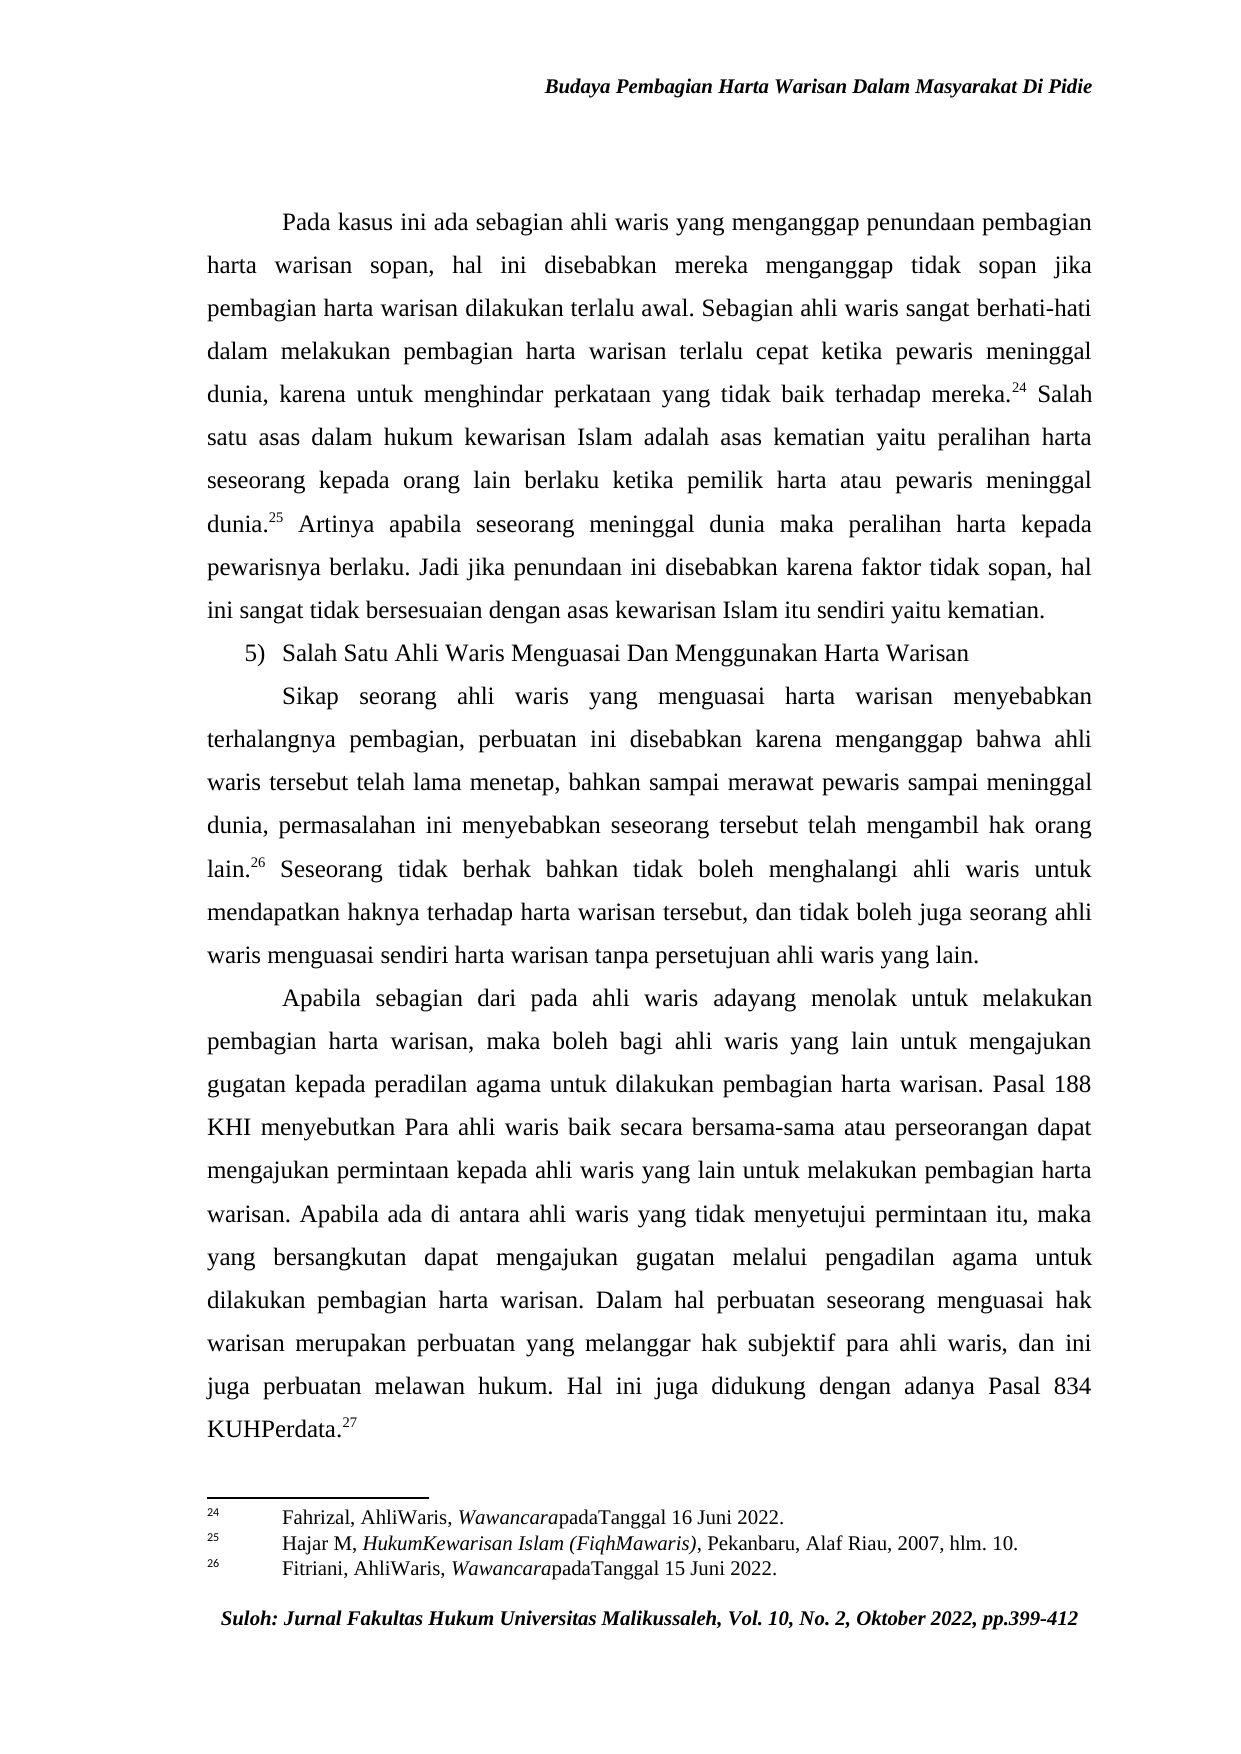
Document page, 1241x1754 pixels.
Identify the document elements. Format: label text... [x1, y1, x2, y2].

list Salah Satu Ahli Waris Menguasai Dan Menggunakan Harta Warisan [244, 638, 1092, 667]
list Pada kasus ini ada sebagian ahli waris yang menganggap penundaan pembagian harta warisan sopan, hal ini disebabkan mereka menganggap tidak sopan jika pembagian harta warisan dilakukan terlalu awal. Sebagian ahli waris sangat berhati-hati dalam melakukan pembagian harta warisan terlalu cepat ketika pewaris meninggal dunia, karena untuk menghindar perkataan yang tidak baik terhadap mereka. Salah satu asas dalam hukum kewarisan Islam adalah asas kematian yaitu peralihan harta seseorang kepada orang lain berlaku ketika pemilik harta atau pewaris meninggal dunia. Artinya apabila seseorang meninggal dunia maka peralihan harta kepada pewarisnya berlaku. Jadi jika penundaan ini disebabkan karena faktor tidak sopan, hal ini sangat tidak bersesuaian dengan asas kewarisan Islam itu sendiri yaitu kematian. [207, 207, 1092, 624]
list Sikap seorang ahli waris yang menguasai harta warisan menyebabkan terhalangnya pembagian, perbuatan ini disebabkan karena menganggap bahwa ahli waris tersebut telah lama menetap, bahkan sampai merawat pewaris sampai meninggal dunia, permasalahan ini menyebabkan seseorang tersebut telah mengambil hak orang lain. Seseorang tidak berhak bahkan tidak boleh menghalangi ahli waris untuk mendapatkan haknya terhadap harta warisan tersebut, dan tidak boleh juga seorang ahli waris menguasai sendiri harta warisan tanpa persetujuan ahli waris yang lain. [207, 681, 1092, 969]
list Apabila sebagian dari pada ahli waris adayang menolak untuk melakukan pembagian harta warisan, maka boleh bagi ahli waris yang lain untuk mengajukan gugatan kepada peradilan agama untuk dilakukan pembagian harta warisan. Pasal 188 KHI menyebutkan Para ahli waris baik secara bersama-sama atau perseorangan dapat mengajukan permintaan kepada ahli waris yang lain untuk melakukan pembagian harta warisan. Apabila ada di antara ahli waris yang tidak menyetujui permintaan itu, maka yang bersangkutan dapat mengajukan gugatan melalui pengadilan agama untuk dilakukan pembagian harta warisan. Dalam hal perbuatan seseorang menguasai hak warisan merupakan perbuatan yang melanggar hak subjektif para ahli waris, dan ini juga perbuatan melawan hukum. Hal ini juga didukung dengan adanya Pasal 834 KUHPerdata. [207, 983, 1092, 1443]
